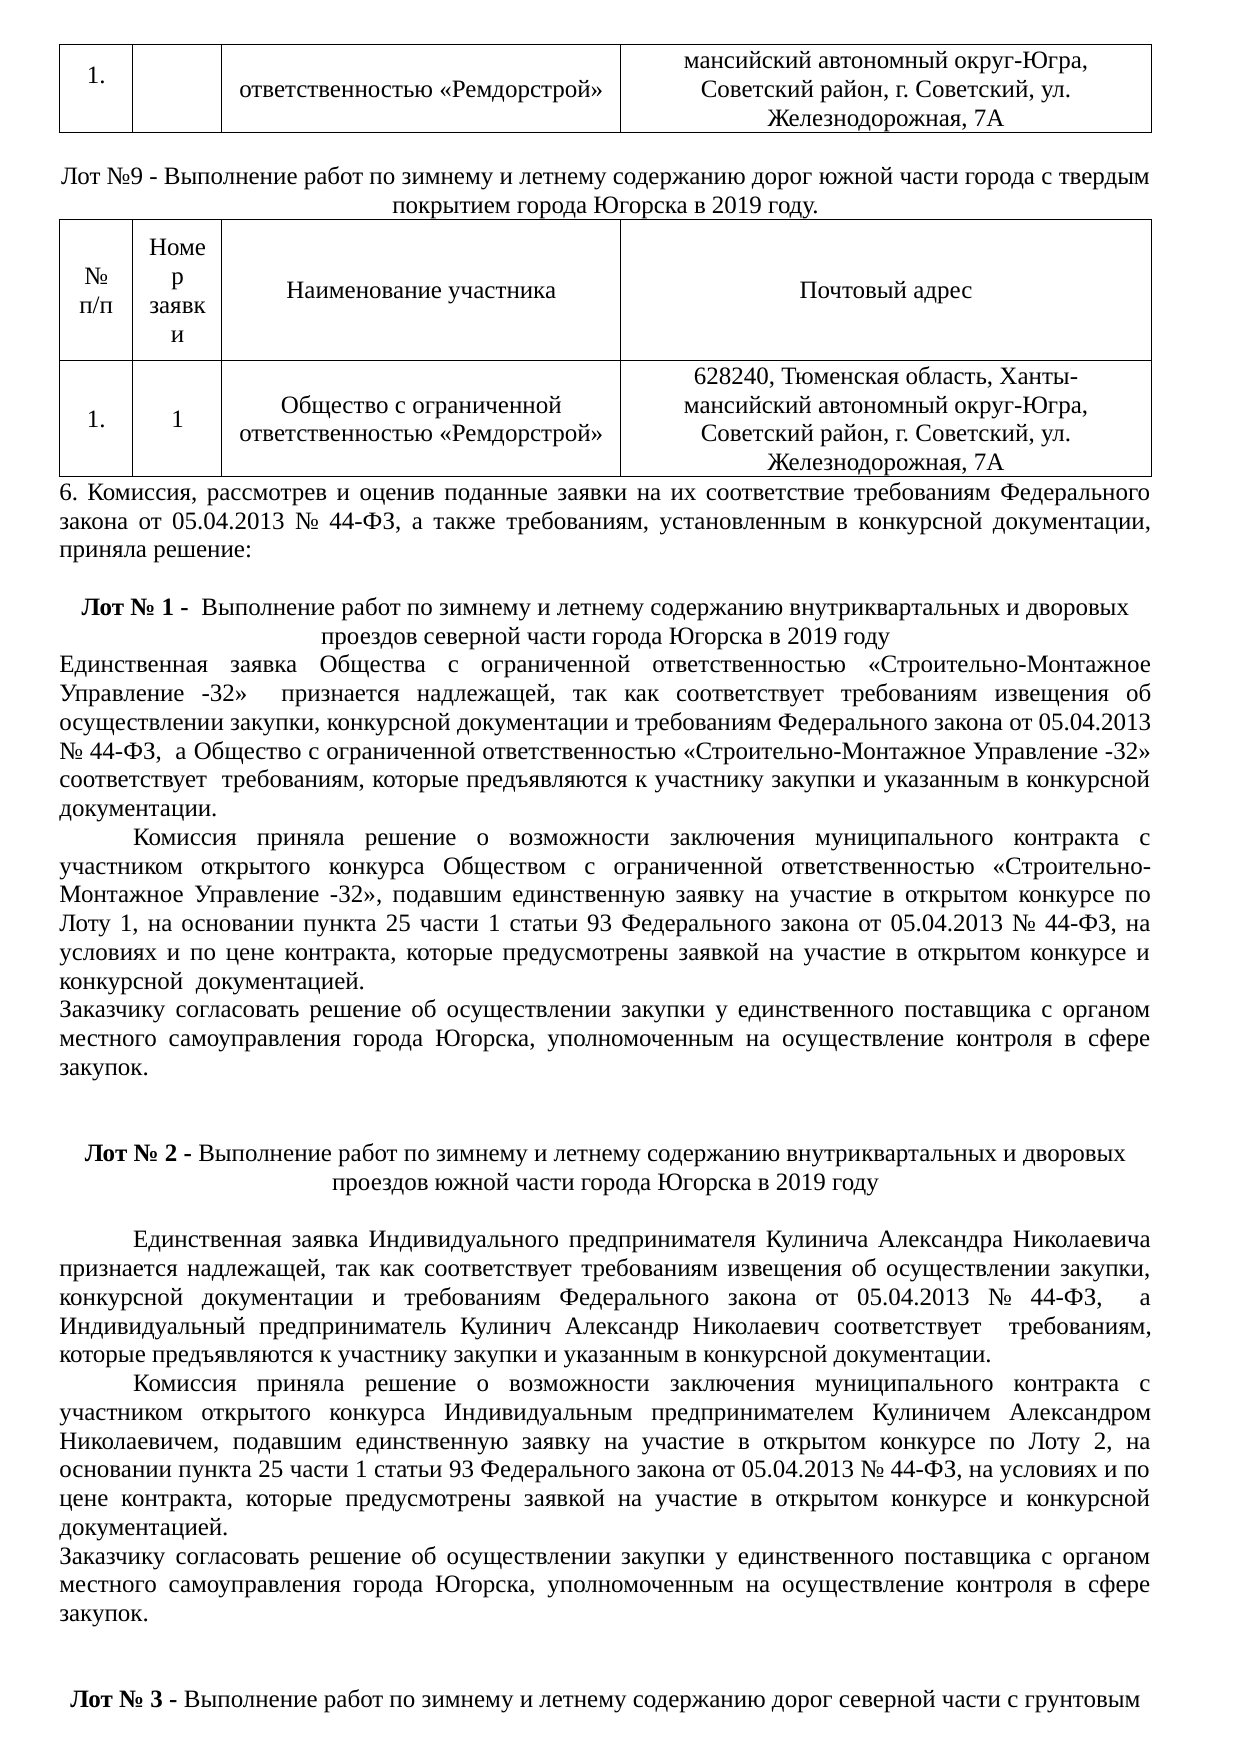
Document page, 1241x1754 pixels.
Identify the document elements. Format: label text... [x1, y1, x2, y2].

table_cell 628240, Тюменская область, Ханты-мансийский автономный округ-Югра, Советский район, г. Советский, ул. Железнодорожная, 7А [621, 361, 1151, 476]
table_cell 1 [133, 45, 221, 132]
table_cell 1. [60, 361, 132, 476]
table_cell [222, 45, 620, 132]
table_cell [621, 45, 1151, 132]
table_header Номер заявки [133, 220, 221, 360]
text Лот №9 - Выполнение работ по зимнему и летнему содержанию дорог южной части города с твердым покрытием города Югорска в 2019 году. [59, 161, 1152, 219]
text 6. Комиссия, рассмотрев и оценив поданные заявки на их соответствие требованиям Федерального закона от 05.04.2013 № 44-ФЗ, а также требованиям, установленным в конкурсной документации, приняла решение: [59, 477, 1152, 563]
text Единственная заявка Общества с ограниченной ответственностью «Строительно-Монтажное Управление -32» признается надлежащей, так как соответствует требованиям извещения об осуществлении закупки, конкурсной документации и требованиям Федерального закона от 05.04.2013 № 44-ФЗ, а Общество с ограниченной ответственностью «Строительно-Монтажное Управление -32» соответствует требованиям, которые предъявляются к участнику закупки и указанным в конкурсной документации. [59, 649, 1152, 822]
text Лот № 1 - Выполнение работ по зимнему и летнему содержанию внутриквартальных и дворовых проездов северной части города Югорска в 2019 году [59, 592, 1152, 649]
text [59, 1684, 1152, 1713]
table_header Наименование участника [222, 220, 620, 360]
text Лот № 2 - Выполнение работ по зимнему и летнему содержанию внутриквартальных и дворовых проездов южной части города Югорска в 2019 году [59, 1138, 1152, 1196]
text Единственная заявка Индивидуального предпринимателя Кулинича Александра Николаевича признается надлежащей, так как соответствует требованиям извещения об осуществлении закупки, конкурсной документации и требованиям Федерального закона от 05.04.2013 № 44-ФЗ, а Индивидуальный предприниматель Кулинич Александр Николаевич соответствует требованиям, которые предъявляются к участнику закупки и указанным в конкурсной документации. [59, 1224, 1152, 1368]
table_cell 1. [60, 45, 132, 132]
text Комиссия приняла решение о возможности заключения муниципального контракта с участником открытого конкурса Обществом с ограниченной ответственностью «Строительно-Монтажное Управление -32», подавшим единственную заявку на участие в открытом конкурсе по Лоту 1, на основании пункта 25 части 1 статьи 93 Федерального закона от 05.04.2013 № 44-ФЗ, на условиях и по цене контракта, которые предусмотрены заявкой на участие в открытом конкурсе и конкурсной документацией. [59, 822, 1152, 994]
table_cell Общество с ограниченной ответственностью «Ремдорстрой» [222, 361, 620, 476]
table_cell 1 [133, 361, 221, 476]
table_header Почтовый адрес [621, 220, 1151, 360]
table_header № п/п [60, 220, 132, 360]
text Комиссия приняла решение о возможности заключения муниципального контракта с участником открытого конкурса Индивидуальным предпринимателем Кулиничем Александром Николаевичем, подавшим единственную заявку на участие в открытом конкурсе по Лоту 2, на основании пункта 25 части 1 статьи 93 Федерального закона от 05.04.2013 № 44-ФЗ, на условиях и по цене контракта, которые предусмотрены заявкой на участие в открытом конкурсе и конкурсной документацией. [59, 1368, 1152, 1541]
